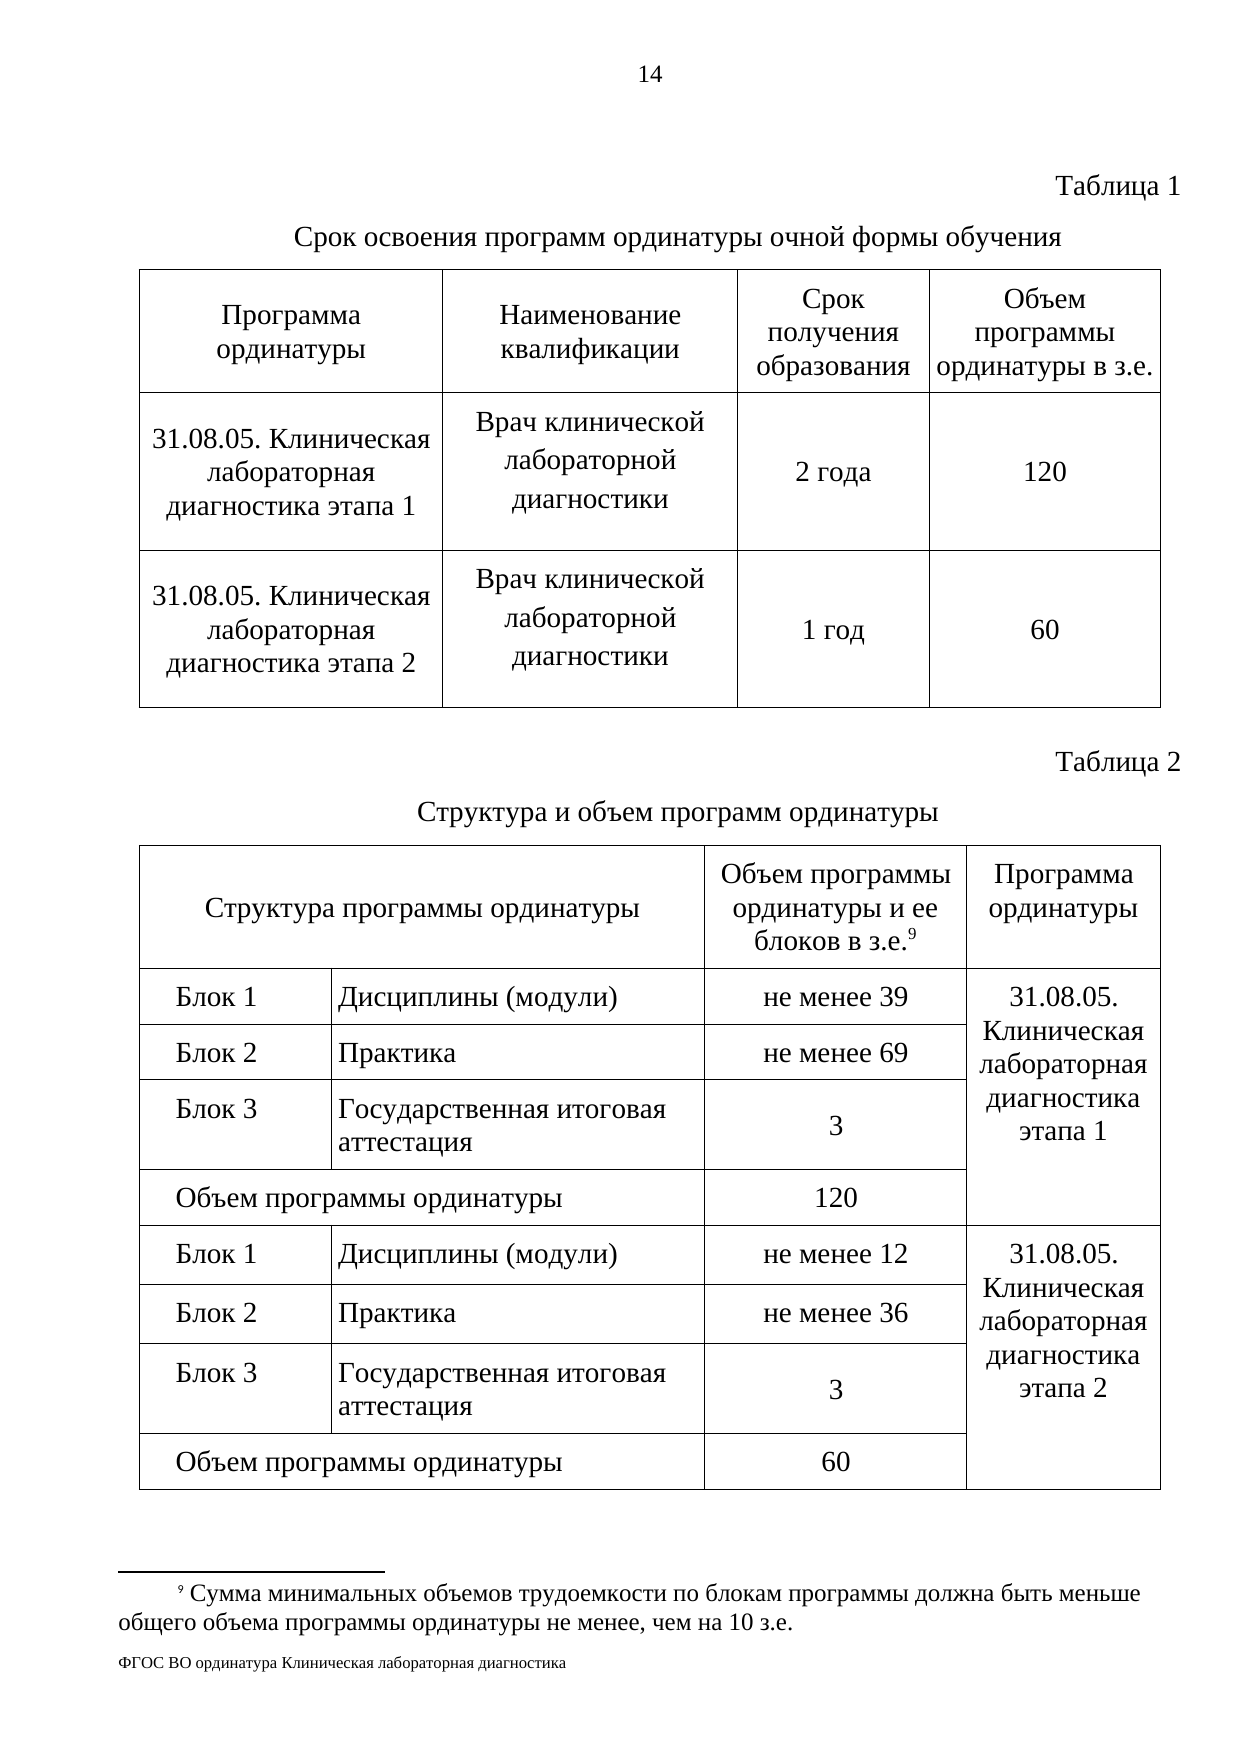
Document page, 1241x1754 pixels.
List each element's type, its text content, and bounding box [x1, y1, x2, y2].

table_cell 31.08.05. Клиническая лабораторная диагностика этапа 1 [967, 969, 1160, 1224]
table_cell 120 [930, 393, 1160, 549]
table_header Программа ординатуры [967, 846, 1160, 968]
table_cell Государственная итоговая аттестация [332, 1080, 704, 1169]
table_header Наименование квалификации [443, 270, 737, 392]
table_cell 1 год [738, 551, 929, 707]
table_cell Объем программы ординатуры [140, 1434, 704, 1488]
table_cell не менее 69 [705, 1025, 966, 1079]
table_cell не менее 39 [705, 969, 966, 1023]
table_cell Государственная итоговая аттестация [332, 1344, 704, 1433]
text Таблица 2 [118, 744, 1181, 778]
table_cell не менее 36 [705, 1285, 966, 1343]
table_cell Практика [332, 1285, 704, 1343]
table_cell Объем программы ординатуры [140, 1170, 704, 1224]
table_cell 2 года [738, 393, 929, 549]
table_cell 31.08.05. Клиническая лабораторная диагностика этапа 2 [140, 551, 442, 707]
table_cell Практика [332, 1025, 704, 1079]
table_cell Блок 1 [140, 969, 331, 1023]
table_cell 3 [705, 1344, 966, 1433]
table_cell Врач клинической лабораторной диагностики [443, 393, 737, 549]
table_cell 60 [930, 551, 1160, 707]
table_cell Блок 2 [140, 1025, 331, 1079]
table_header Объем программы ординатуры в з.е. [930, 270, 1160, 392]
table_header Программа ординатуры [140, 270, 442, 392]
table_cell Дисциплины (модули) [332, 1226, 704, 1284]
table_cell 31.08.05. Клиническая лабораторная диагностика этапа 2 [967, 1226, 1160, 1488]
table_cell Блок 2 [140, 1285, 331, 1343]
table_cell Дисциплины (модули) [332, 969, 704, 1023]
table_cell не менее 12 [705, 1226, 966, 1284]
table_cell Врач клинической лабораторной диагностики [443, 551, 737, 707]
table_cell 31.08.05. Клиническая лабораторная диагностика этапа 1 [140, 393, 442, 549]
table_header Структура программы ординатуры [140, 846, 704, 968]
table_cell 120 [705, 1170, 966, 1224]
table_cell Блок 3 [140, 1080, 331, 1169]
text Срок освоения программ ординатуры очной формы обучения [118, 219, 1181, 252]
text Таблица 1 [118, 168, 1181, 202]
table_header Объем программы ординатуры и ее блоков в з.е. [705, 846, 966, 968]
text Структура и объем программ ординатуры [118, 794, 1181, 828]
table_cell Блок 3 [140, 1344, 331, 1433]
table_cell 3 [705, 1080, 966, 1169]
table_cell Блок 1 [140, 1226, 331, 1284]
table_cell 60 [705, 1434, 966, 1488]
table_header Срок получения образования [738, 270, 929, 392]
